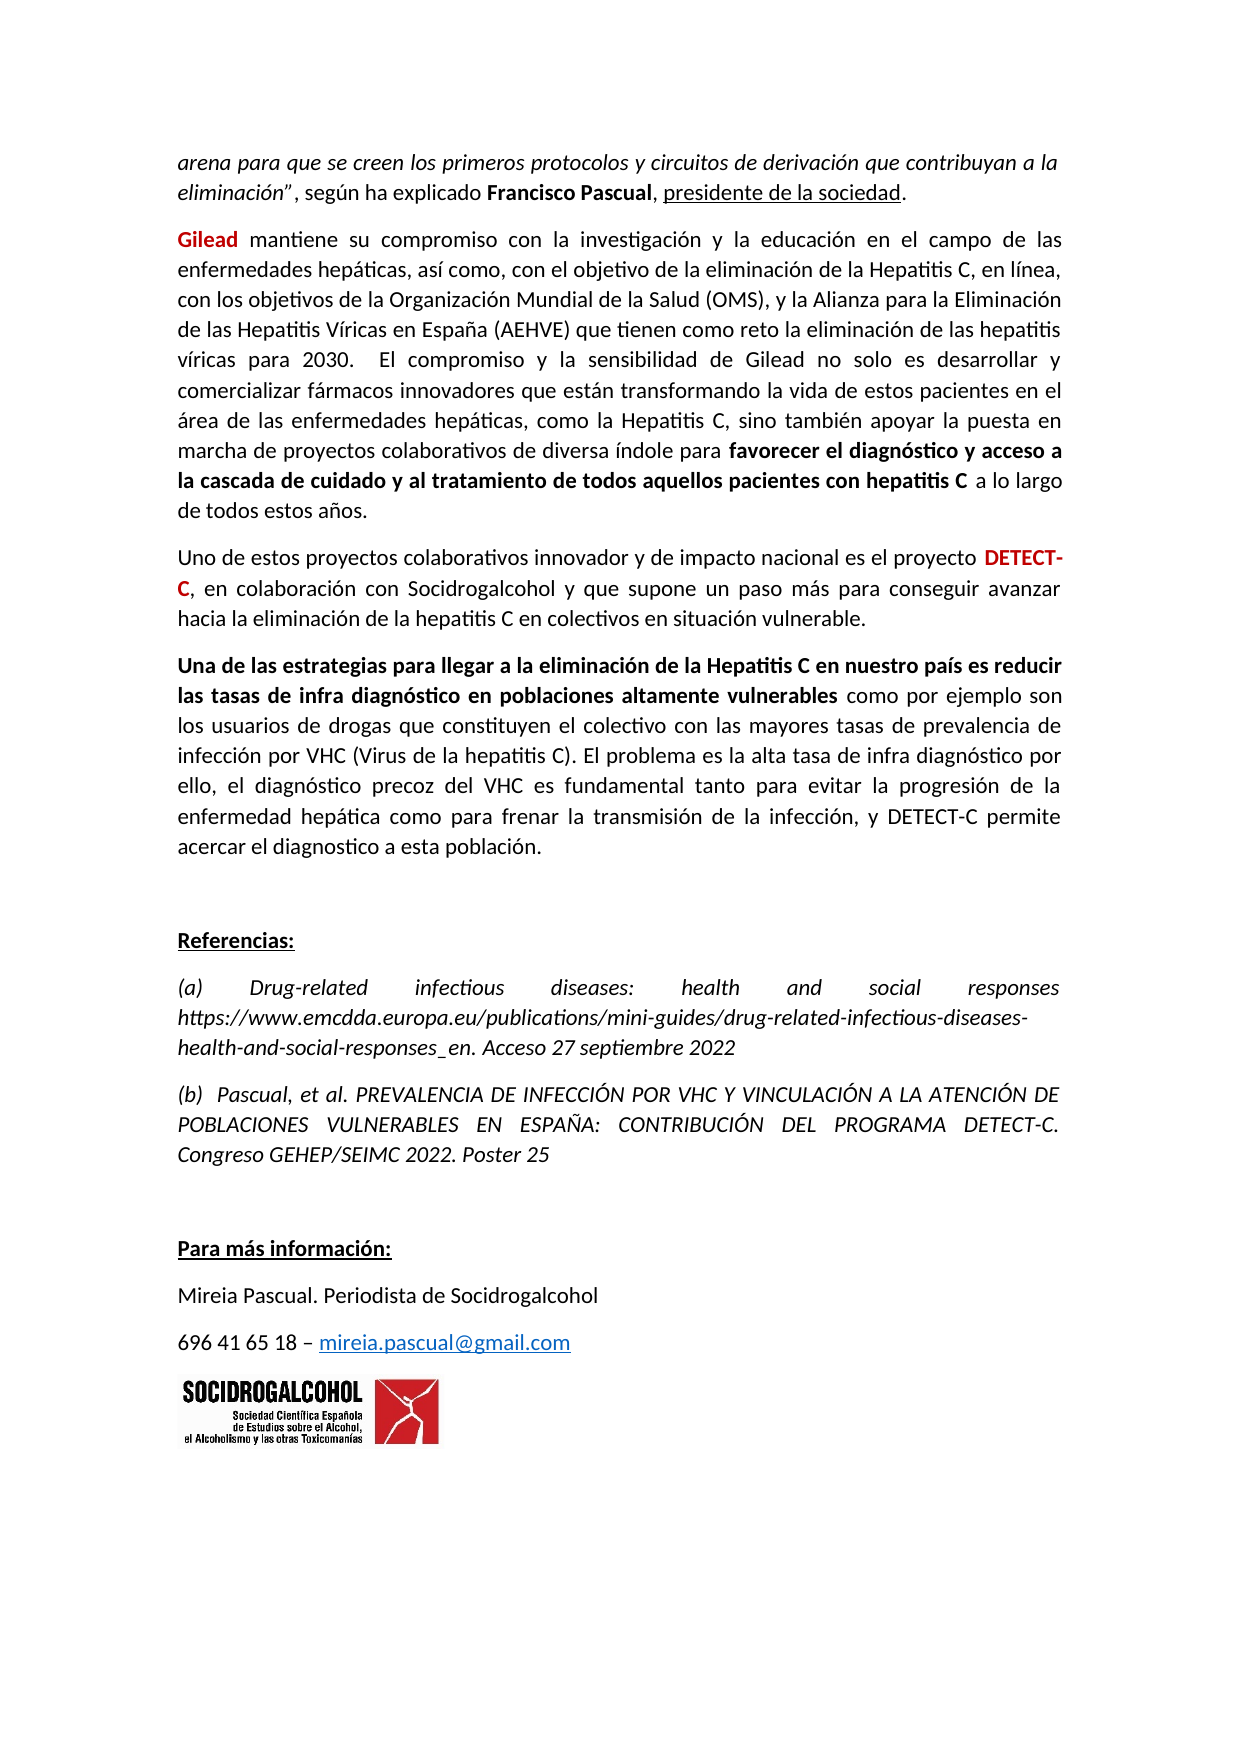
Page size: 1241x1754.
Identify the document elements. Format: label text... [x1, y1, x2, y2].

text Gilead mantiene su compromiso con la investigación y la educación en el campo de las enfermedades hepáticas, así como, con el objetivo de la eliminación de la Hepatitis C, en línea, con los objetivos de la Organización Mundial de la Salud (OMS), y la Alianza para la Eliminación de las Hepatitis Víricas en España (AEHVE) que tienen como reto la eliminación de las hepatitis víricas para 2030. El compromiso y la sensibilidad de Gilead no solo es desarrollar y comercializar fármacos innovadores que están transformando la vida de estos pacientes en el área de las enfermedades hepáticas, como la Hepatitis C, sino también apoyar la puesta en marcha de proyectos colaborativos de diversa índole para favorecer el diagnóstico y acceso a la cascada de cuidado y al tratamiento de todos aquellos pacientes con hepatitis C a lo largo de todos estos años. [177, 225, 1063, 524]
text (b) Pascual, et al. PREVALENCIA DE INFECCIÓN POR VHC Y VINCULACIÓN A LA ATENCIÓN DE POBLACIONES VULNERABLES EN ESPAÑA: CONTRIBUCIÓN DEL PROGRAMA DETECT-C. Congreso GEHEP/SEIMC 2022. Poster 25 [177, 1080, 1063, 1168]
text Mireia Pascual. Periodista de Socidrogalcohol [177, 1281, 1063, 1309]
text (a) Drug-related infectious diseases: health and social responses https://www.emcdda.europa.eu/publications/mini-guides/drug-related-infectious-diseases-health-and-social-responses_en. Acceso 27 septiembre 2022 [177, 973, 1063, 1061]
picture [177, 1374, 445, 1449]
text Una de las estrategias para llegar a la eliminación de la Hepatitis C en nuestro país es reducir las tasas de infra diagnóstico en poblaciones altamente vulnerables como por ejemplo son los usuarios de drogas que constituyen el colectivo con las mayores tasas de prevalencia de infección por VHC (Virus de la hepatitis C). El problema es la alta tasa de infra diagnóstico por ello, el diagnóstico precoz del VHC es fundamental tanto para evitar la progresión de la enfermedad hepática como para frenar la transmisión de la infección, y DETECT-C permite acercar el diagnostico a esta población. [177, 651, 1063, 860]
text 696 41 65 18 – mireia.pascual@gmail.com [177, 1328, 1063, 1356]
text Para más información: [177, 1234, 1063, 1262]
text Uno de estos proyectos colaborativos innovador y de impacto nacional es el proyecto DETECT-C, en colaboración con Socidrogalcohol y que supone un paso más para conseguir avanzar hacia la eliminación de la hepatitis C en colectivos en situación vulnerable. [177, 543, 1063, 632]
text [177, 148, 1063, 206]
text Referencias: [177, 926, 1063, 954]
